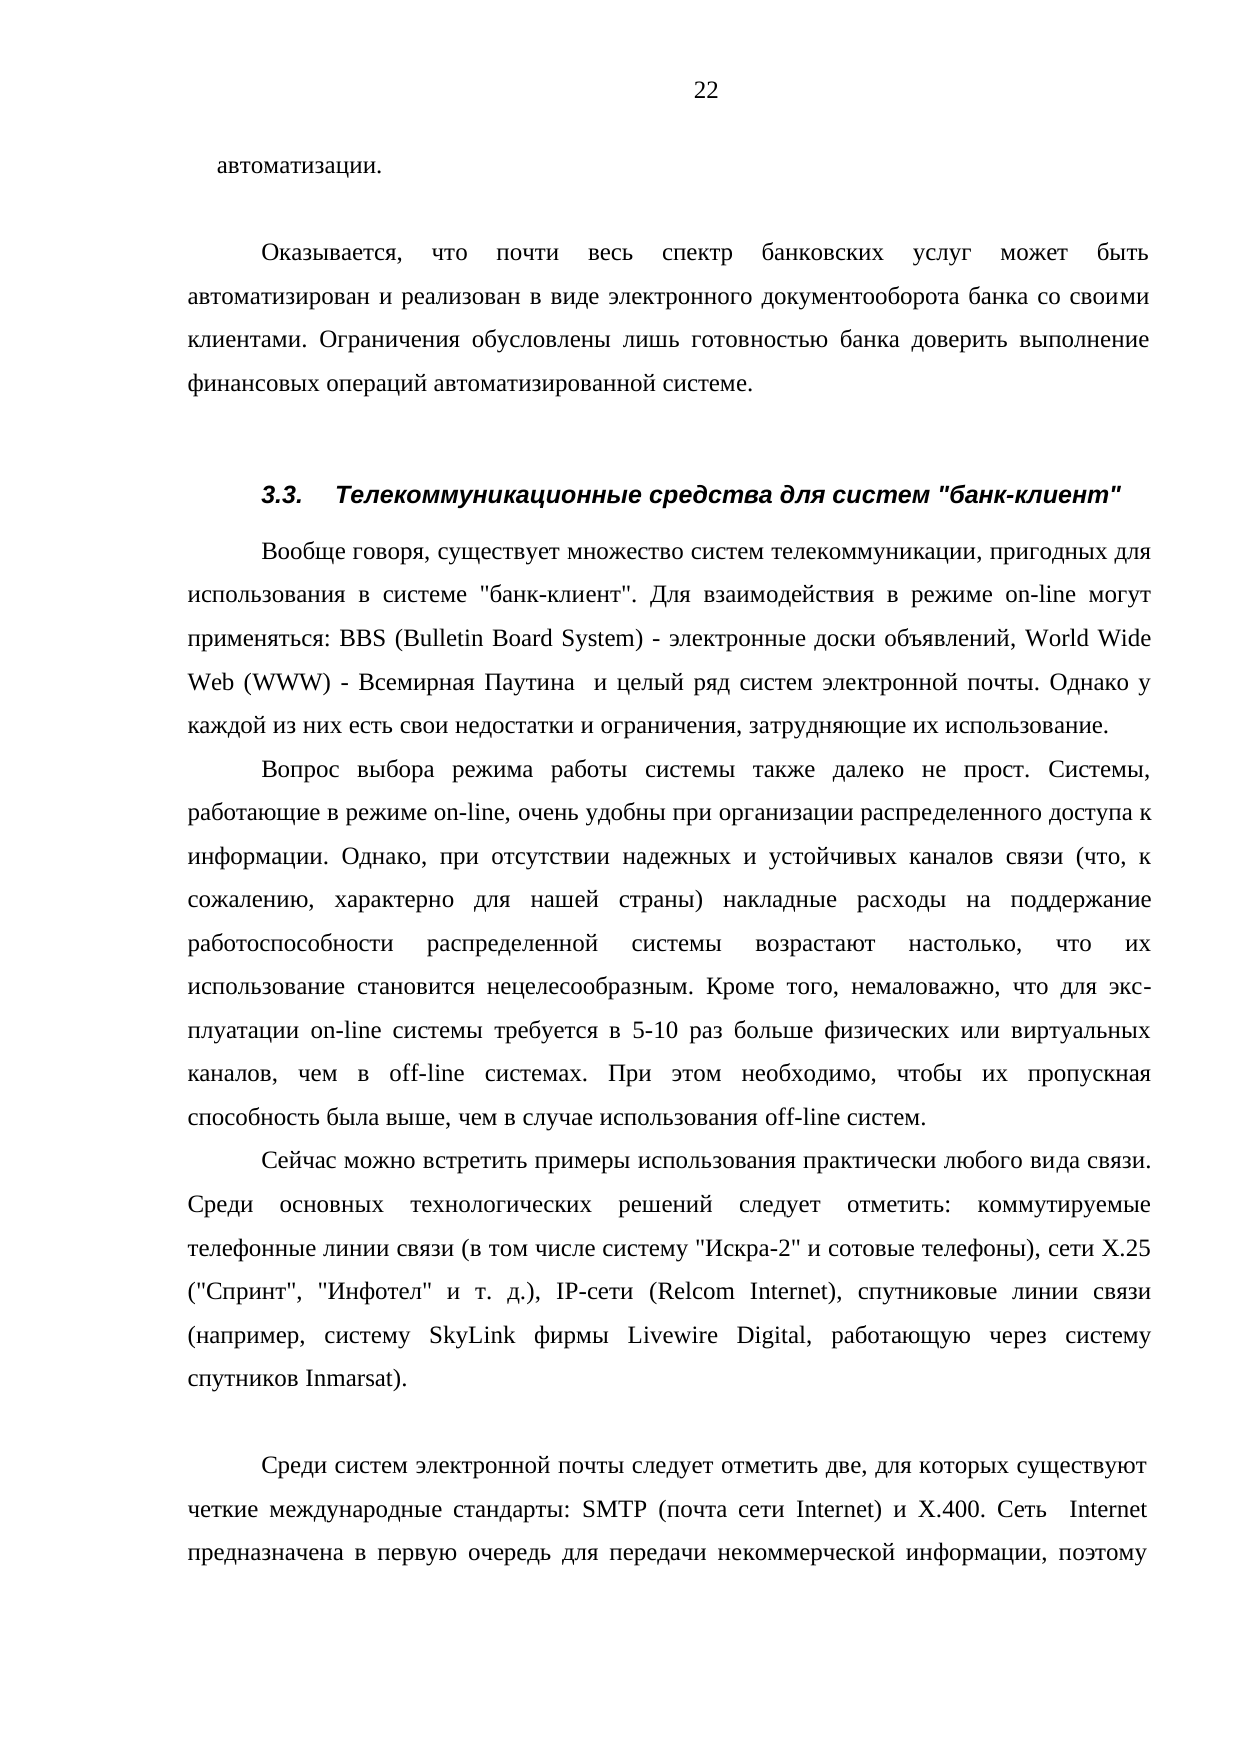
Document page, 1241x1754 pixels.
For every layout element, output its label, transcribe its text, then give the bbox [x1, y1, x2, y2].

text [187, 1450, 1147, 1566]
subtitle Телекоммуникационные средства для систем "банк-клиент" [261, 480, 1152, 509]
text Вопрос выбора режима работы системы также далеко не прост. Системы, работающие в режиме on-line, очень удобны при организации распределенного доступа к информации. Однако, при отсутствии надежных и устойчивых каналов связи (что, к сожалению, характерно для нашей страны) накладные расходы на поддержание работоспособности распределенной системы возрастают настолько, что их использование становится нецелесообразным. Кроме того, немаловажно, что для эксплуатации on-line системы требуется в 5-10 раз больше физических или виртуальных каналов, чем в off-line системах. При этом необходимо, чтобы их пропускная способность была выше, чем в случае использования off-line систем. [187, 753, 1152, 1131]
text Сейчас можно встретить примеры использования практически любого вида связи. Среди основных технологических решений следует отметить: коммутируемые телефонные линии связи (в том числе систему "Искра-2" и сотовые телефоны), сети Х.25 ("Спринт", "Инфотел" и т. д.), IP-сети (Relcom Internet), спутниковые линии связи (например, систему SkyLink фирмы Livewire Digital, работающую через систему спутников Inmarsat). [187, 1145, 1152, 1392]
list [187, 150, 1139, 179]
text Вообще говоря, существует множество систем телекоммуникации, пригодных для использования в системе "банк-клиент". Для взаимодействия в режиме on-line могут применяться: BBS (Bulletin Board System) - электронные доски объявлений, World Wide Web (WWW) - Всемирная Паутина и целый ряд систем электронной почты. Однако у каждой из них есть свои недостатки и ограничения, затрудняющие их использование. [187, 536, 1152, 739]
text Оказывается, что почти весь спектр банковских услуг может быть автоматизирован и реализован в виде электронного документооборота банка со своими клиентами. Ограничения обусловлены лишь готовностью банка доверить выполнение финансовых операций автоматизированной системе. [187, 237, 1149, 397]
